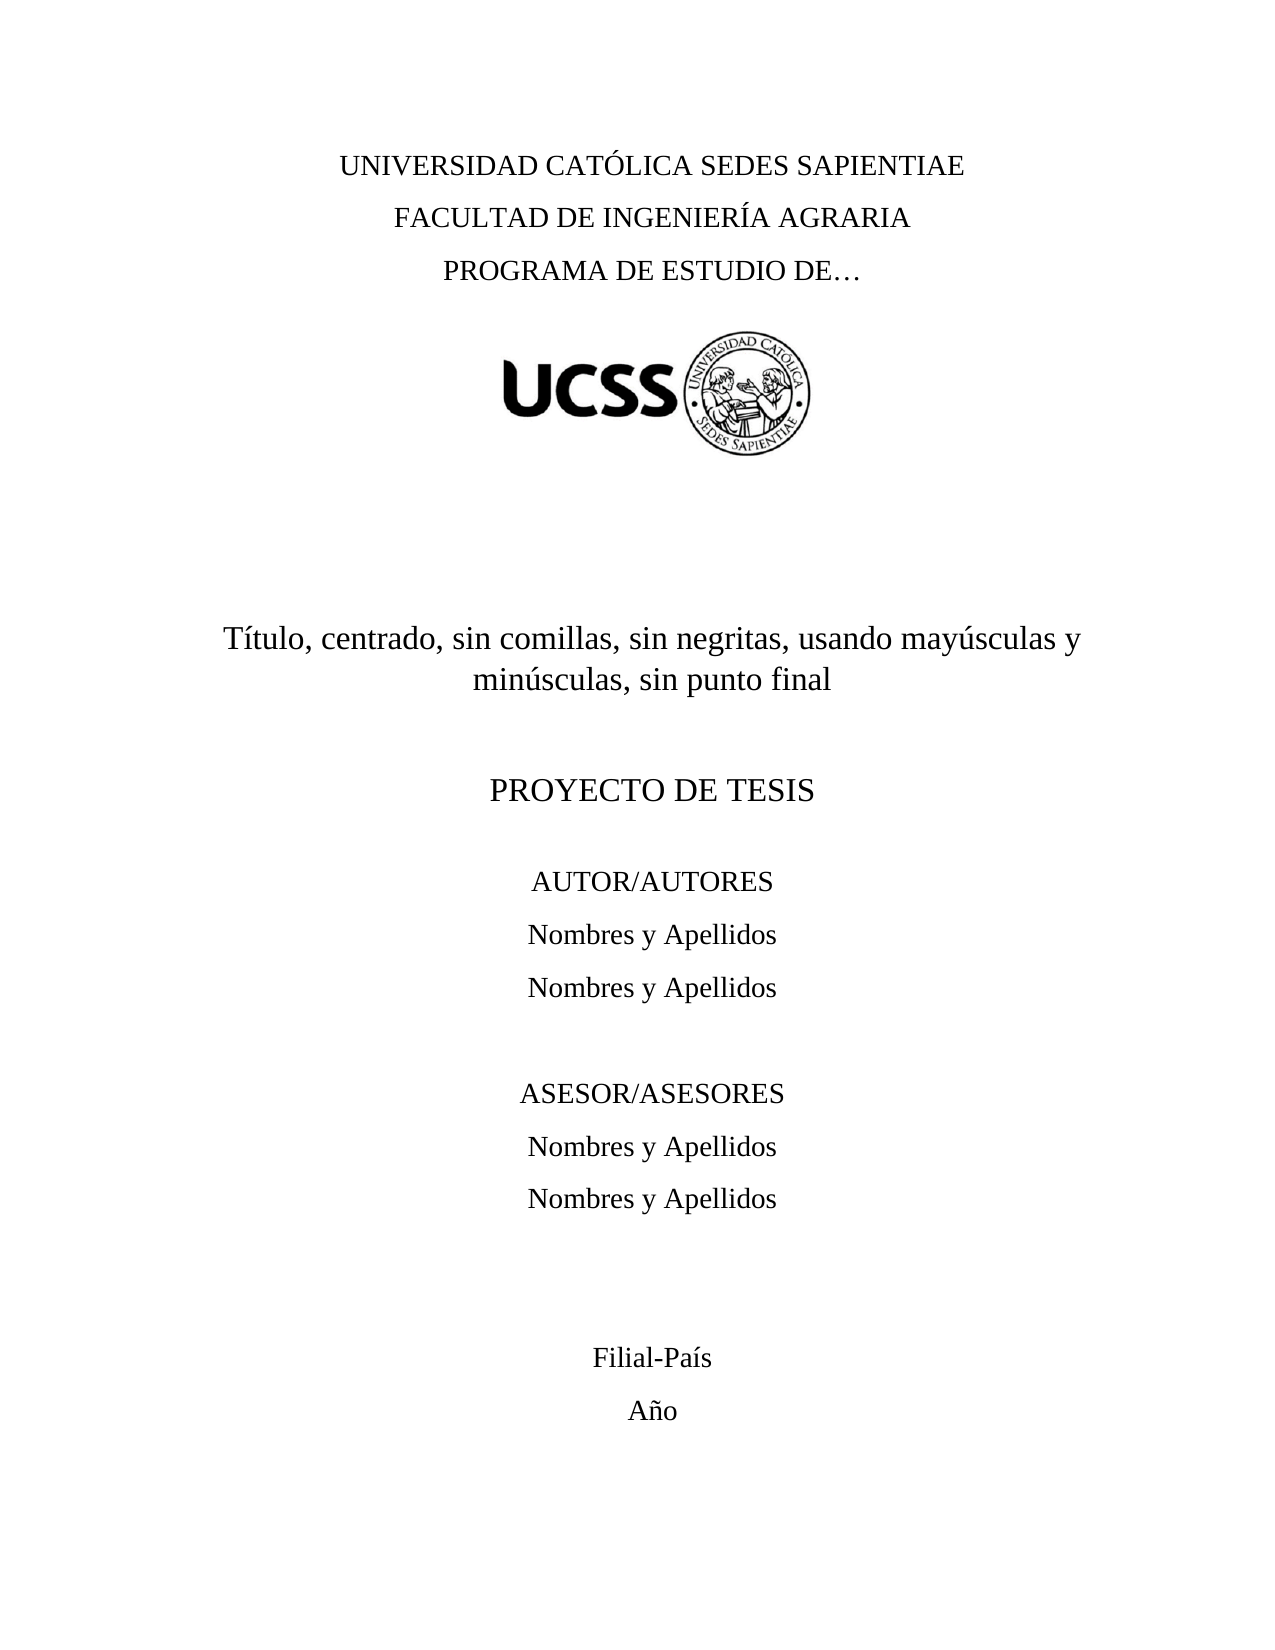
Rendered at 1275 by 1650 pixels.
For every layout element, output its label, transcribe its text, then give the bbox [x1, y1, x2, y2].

text PROYECTO DE TESIS [177, 770, 1127, 809]
picture [500, 330, 814, 458]
text Nombres y Apellidos [177, 1129, 1127, 1162]
text Filial-País [177, 1340, 1127, 1373]
text PROGRAMA DE ESTUDIO DE… [177, 253, 1127, 287]
text ASESOR/ASESORES [177, 1076, 1127, 1109]
text Año [177, 1393, 1127, 1426]
text Nombres y Apellidos [177, 1181, 1127, 1215]
text AUTOR/AUTORES [177, 864, 1127, 898]
text Nombres y Apellidos [177, 917, 1127, 951]
text FACULTAD DE INGENIERÍA AGRARIA [177, 201, 1127, 234]
text Nombres y Apellidos [177, 970, 1127, 1004]
text Título, centrado, sin comillas, sin negritas, usando mayúsculas y minúsculas, sin punto final [177, 618, 1127, 698]
text UNIVERSIDAD CATÓLICA SEDES SAPIENTIAE [177, 148, 1127, 181]
